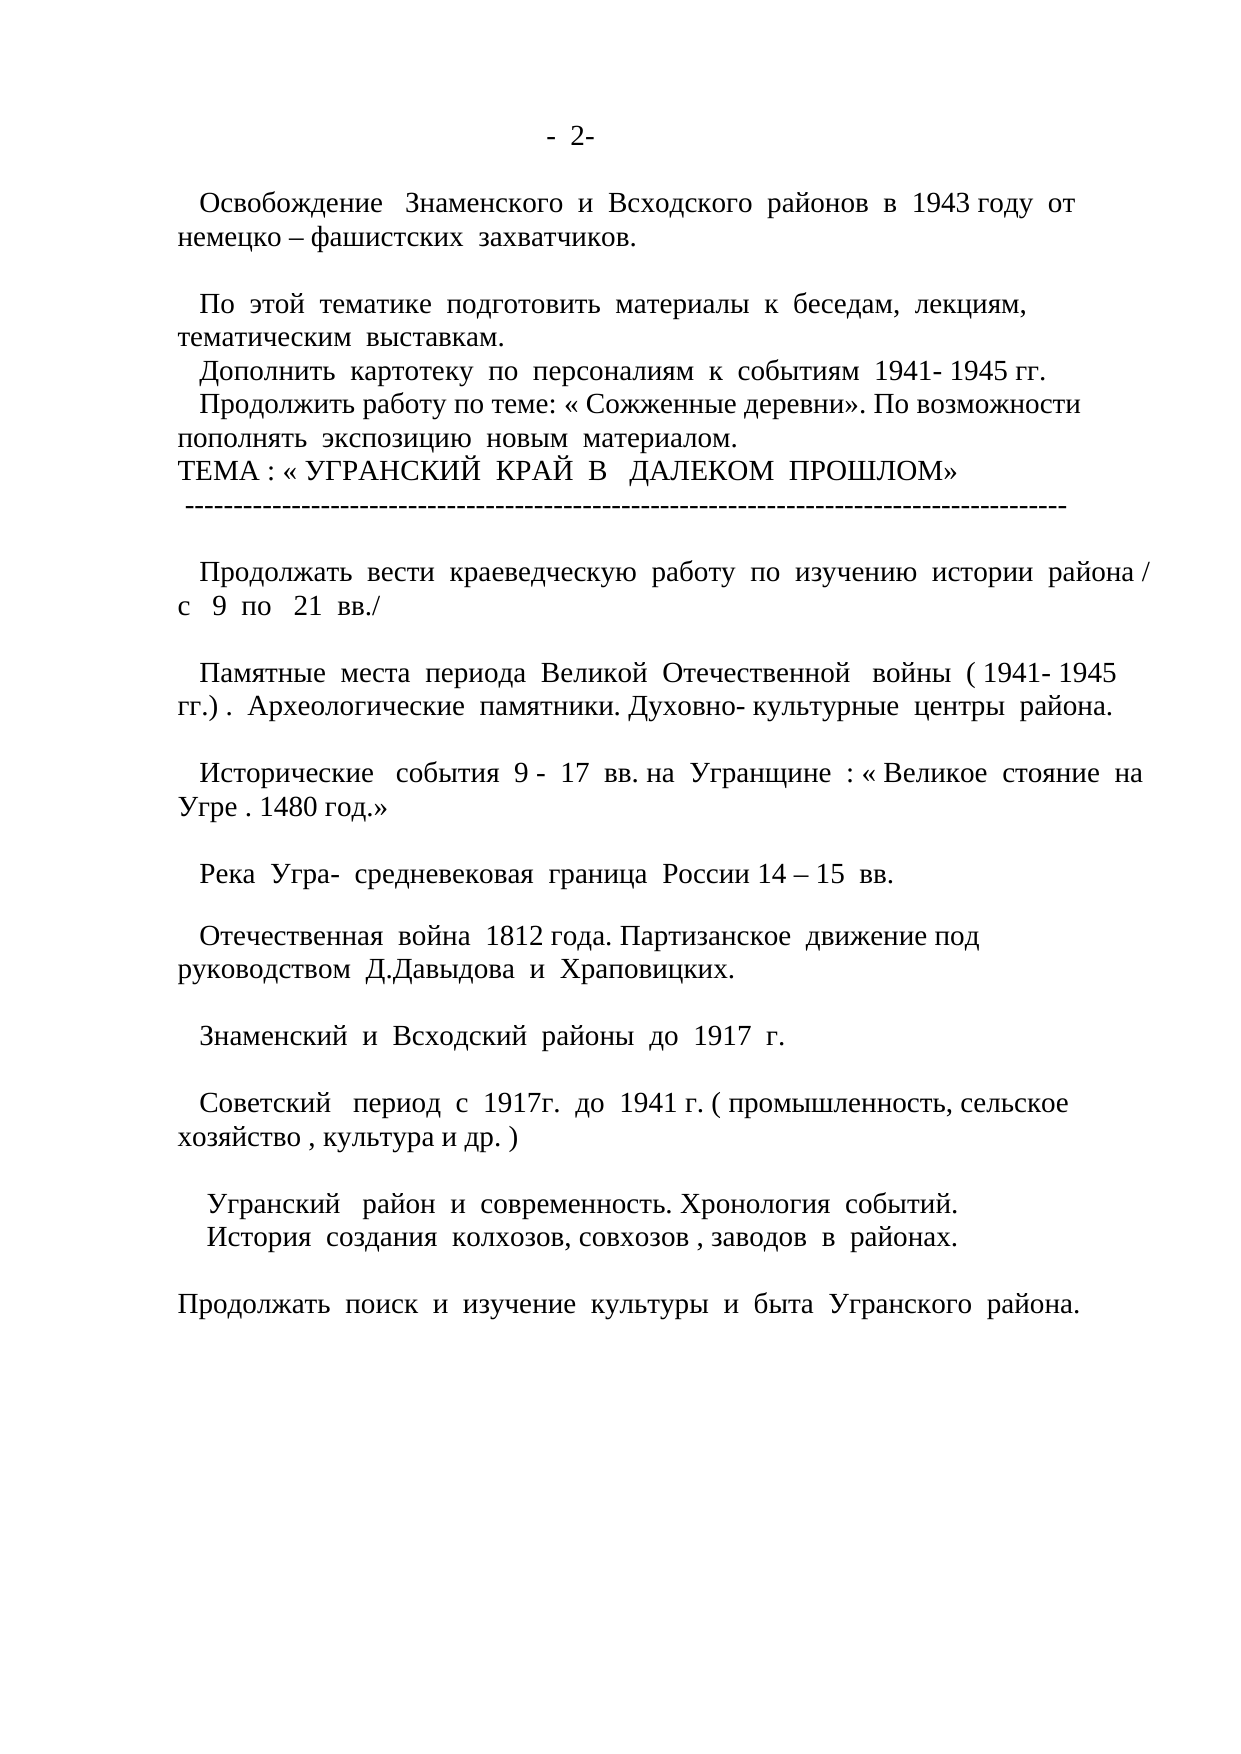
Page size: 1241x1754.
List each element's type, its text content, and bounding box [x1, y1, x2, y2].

text Знаменский и Всходский районы до 1917 г. [177, 1018, 1152, 1052]
text Памятные места периода Великой Отечественной войны ( 1941- 1945 гг.) . Археологические памятники. Духовно- культурные центры района. [177, 655, 1152, 722]
text Река Угра- средневековая граница России 14 – 15 вв. [177, 856, 1152, 889]
text Освобождение Знаменского и Всходского районов в 1943 году от немецко – фашистских захватчиков. [177, 185, 1152, 252]
text Продолжать вести краеведческую работу по изучению истории района / с 9 по 21 вв./ [177, 554, 1152, 621]
text - 2- [177, 118, 1152, 152]
text Дополнить картотеку по персоналиям к событиям 1941- 1945 гг. [177, 353, 1152, 386]
text Продолжать поиск и изучение культуры и быта Угранского района. [177, 1287, 1152, 1320]
text История создания колхозов, совхозов , заводов в районах. [177, 1219, 1152, 1253]
text Продолжить работу по теме: « Сожженные деревни». По возможности пополнять экспозицию новым материалом. [177, 386, 1152, 453]
text ------------------------------------------------------------------------------------------- [177, 487, 1152, 521]
text Отечественная война 1812 года. Партизанское движение под руководством Д.Давыдова и Храповицких. [177, 918, 1152, 985]
text Советский период с 1917г. до . ( промышленность, сельское хозяйство , культура и др. ) [177, 1085, 1152, 1152]
text ТЕМА : « УГРАНСКИЙ КРАЙ В ДАЛЕКОМ ПРОШЛОМ» [177, 453, 1152, 487]
text Исторические события 9 - 17 вв. на Угранщине : « Великое стояние на Угре . 1480 год.» [177, 755, 1152, 822]
text По этой тематике подготовить материалы к беседам, лекциям, тематическим выставкам. [177, 286, 1152, 353]
text Угранский район и современность. Хронология событий. [177, 1186, 1152, 1219]
